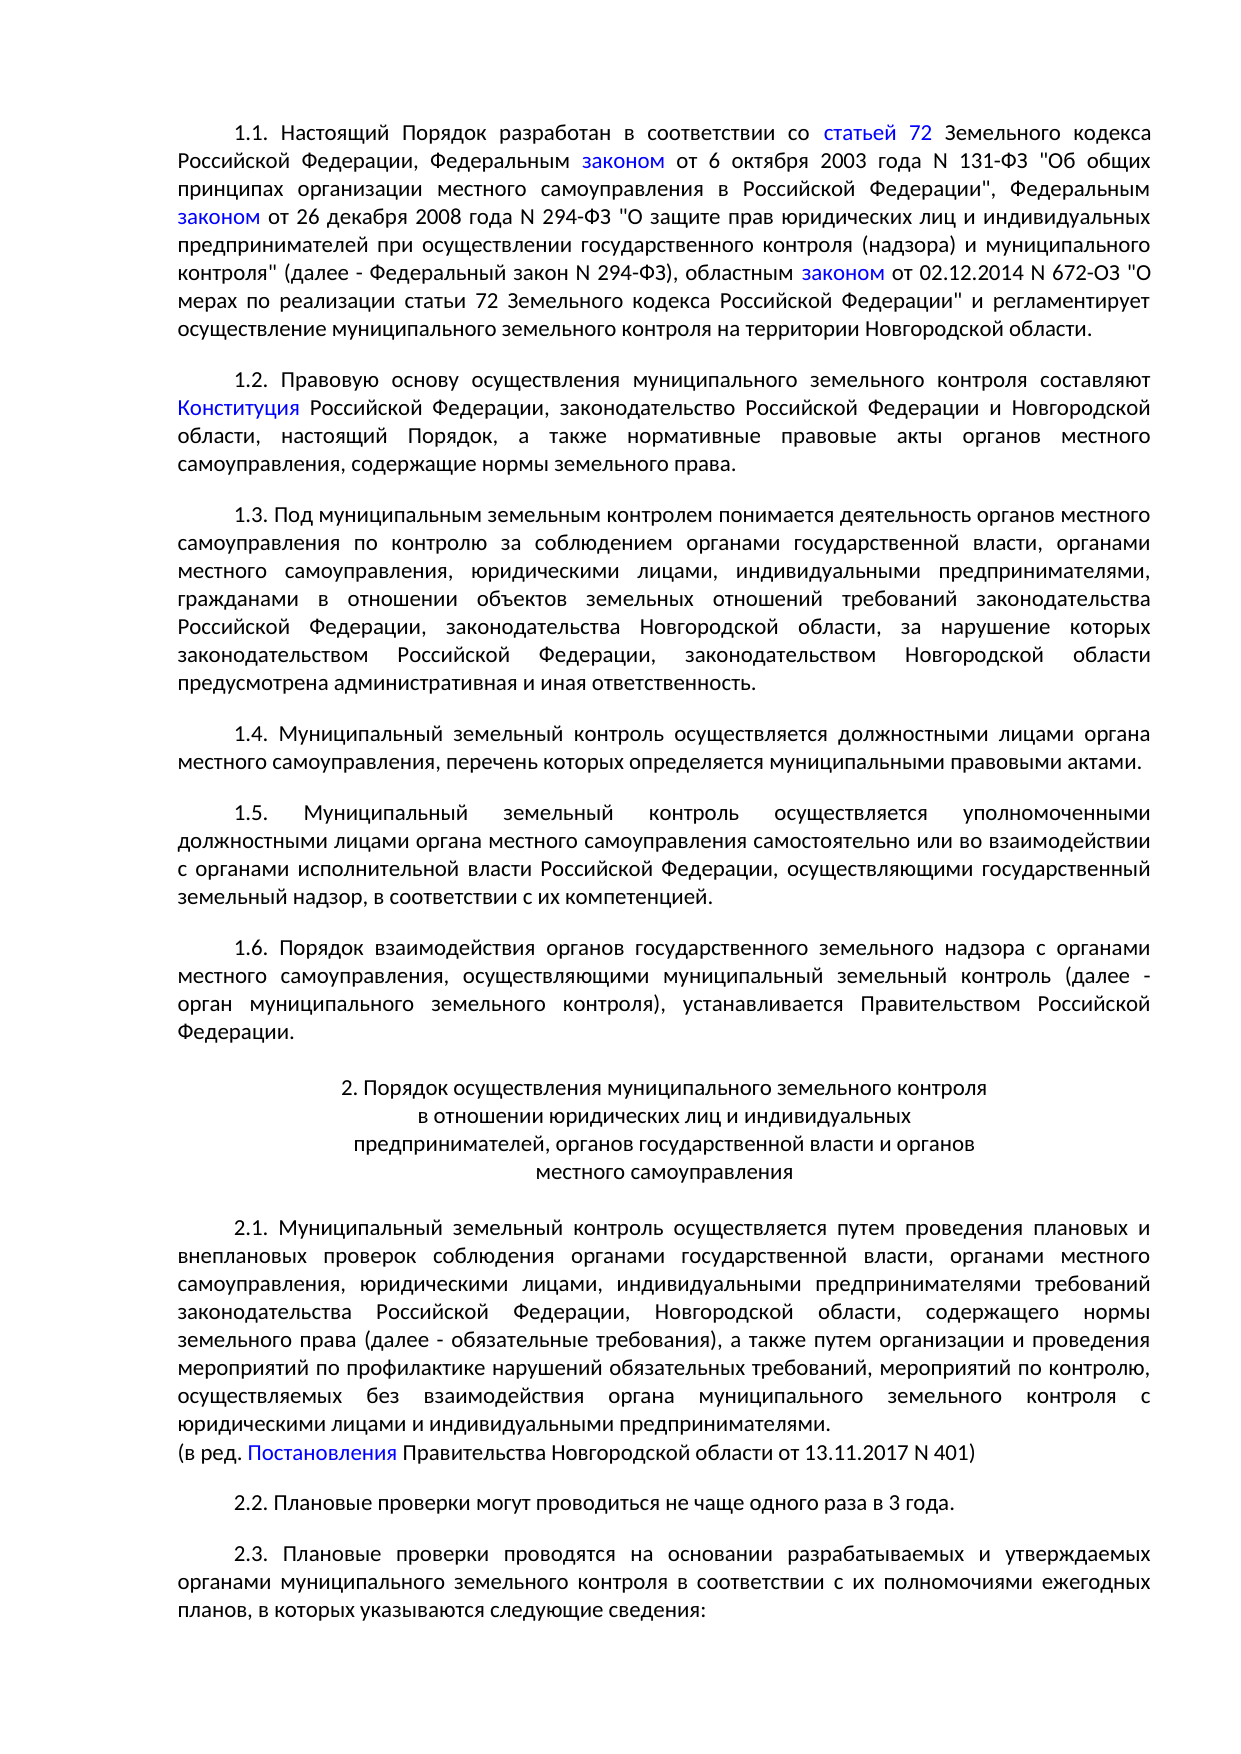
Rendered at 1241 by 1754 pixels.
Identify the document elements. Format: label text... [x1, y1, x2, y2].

text 2.2. Плановые проверки могут проводиться не чаще одного раза в 3 года. [177, 1488, 1152, 1517]
text 2.1. Муниципальный земельный контроль осуществляется путем проведения плановых и внеплановых проверок соблюдения органами государственной власти, органами местного самоуправления, юридическими лицами, индивидуальными предпринимателями требований законодательства Российской Федерации, Новгородской области, содержащего нормы земельного права (далее - обязательные требования), а также путем организации и проведения мероприятий по профилактике нарушений обязательных требований, мероприятий по контролю, осуществляемых без взаимодействия органа муниципального земельного контроля с юридическими лицами и индивидуальными предпринимателями. [177, 1213, 1152, 1438]
text 1.1. Настоящий Порядок разработан в соответствии со статьей 72 Земельного кодекса Российской Федерации, Федеральным законом от 6 октября 2003 года N 131-ФЗ "Об общих принципах организации местного самоуправления в Российской Федерации", Федеральным законом от 26 декабря 2008 года N 294-ФЗ "О защите прав юридических лиц и индивидуальных предпринимателей при осуществлении государственного контроля (надзора) и муниципального контроля" (далее - Федеральный закон N 294-ФЗ), областным законом от 02.12.2014 N 672-ОЗ "О мерах по реализации статьи 72 Земельного кодекса Российской Федерации" и регламентирует осуществление муниципального земельного контроля на территории Новгородской области. [177, 118, 1152, 342]
text 2.3. Плановые проверки проводятся на основании разрабатываемых и утверждаемых органами муниципального земельного контроля в соответствии с их полномочиями ежегодных планов, в которых указываются следующие сведения: [177, 1539, 1152, 1623]
text 1.4. Муниципальный земельный контроль осуществляется должностными лицами органа местного самоуправления, перечень которых определяется муниципальными правовыми актами. [177, 719, 1152, 775]
text 1.3. Под муниципальным земельным контролем понимается деятельность органов местного самоуправления по контролю за соблюдением органами государственной власти, органами местного самоуправления, юридическими лицами, индивидуальными предпринимателями, гражданами в отношении объектов земельных отношений требований законодательства Российской Федерации, законодательства Новгородской области, за нарушение которых законодательством Российской Федерации, законодательством Новгородской области предусмотрена административная и иная ответственность. [177, 500, 1152, 696]
text предпринимателей, органов государственной власти и органов [177, 1129, 1152, 1157]
text 1.6. Порядок взаимодействия органов государственного земельного надзора с органами местного самоуправления, осуществляющими муниципальный земельный контроль (далее - орган муниципального земельного контроля), устанавливается Правительством Российской Федерации. [177, 933, 1152, 1045]
text (в ред. Постановления Правительства Новгородской области от 13.11.2017 N 401) [177, 1438, 1152, 1466]
text 2. Порядок осуществления муниципального земельного контроля [177, 1073, 1152, 1101]
text в отношении юридических лиц и индивидуальных [177, 1101, 1152, 1129]
text местного самоуправления [177, 1157, 1152, 1185]
text 1.2. Правовую основу осуществления муниципального земельного контроля составляют Конституция Российской Федерации, законодательство Российской Федерации и Новгородской области, настоящий Порядок, а также нормативные правовые акты органов местного самоуправления, содержащие нормы земельного права. [177, 365, 1152, 477]
text 1.5. Муниципальный земельный контроль осуществляется уполномоченными должностными лицами органа местного самоуправления самостоятельно или во взаимодействии с органами исполнительной власти Российской Федерации, осуществляющими государственный земельный надзор, в соответствии с их компетенцией. [177, 798, 1152, 910]
